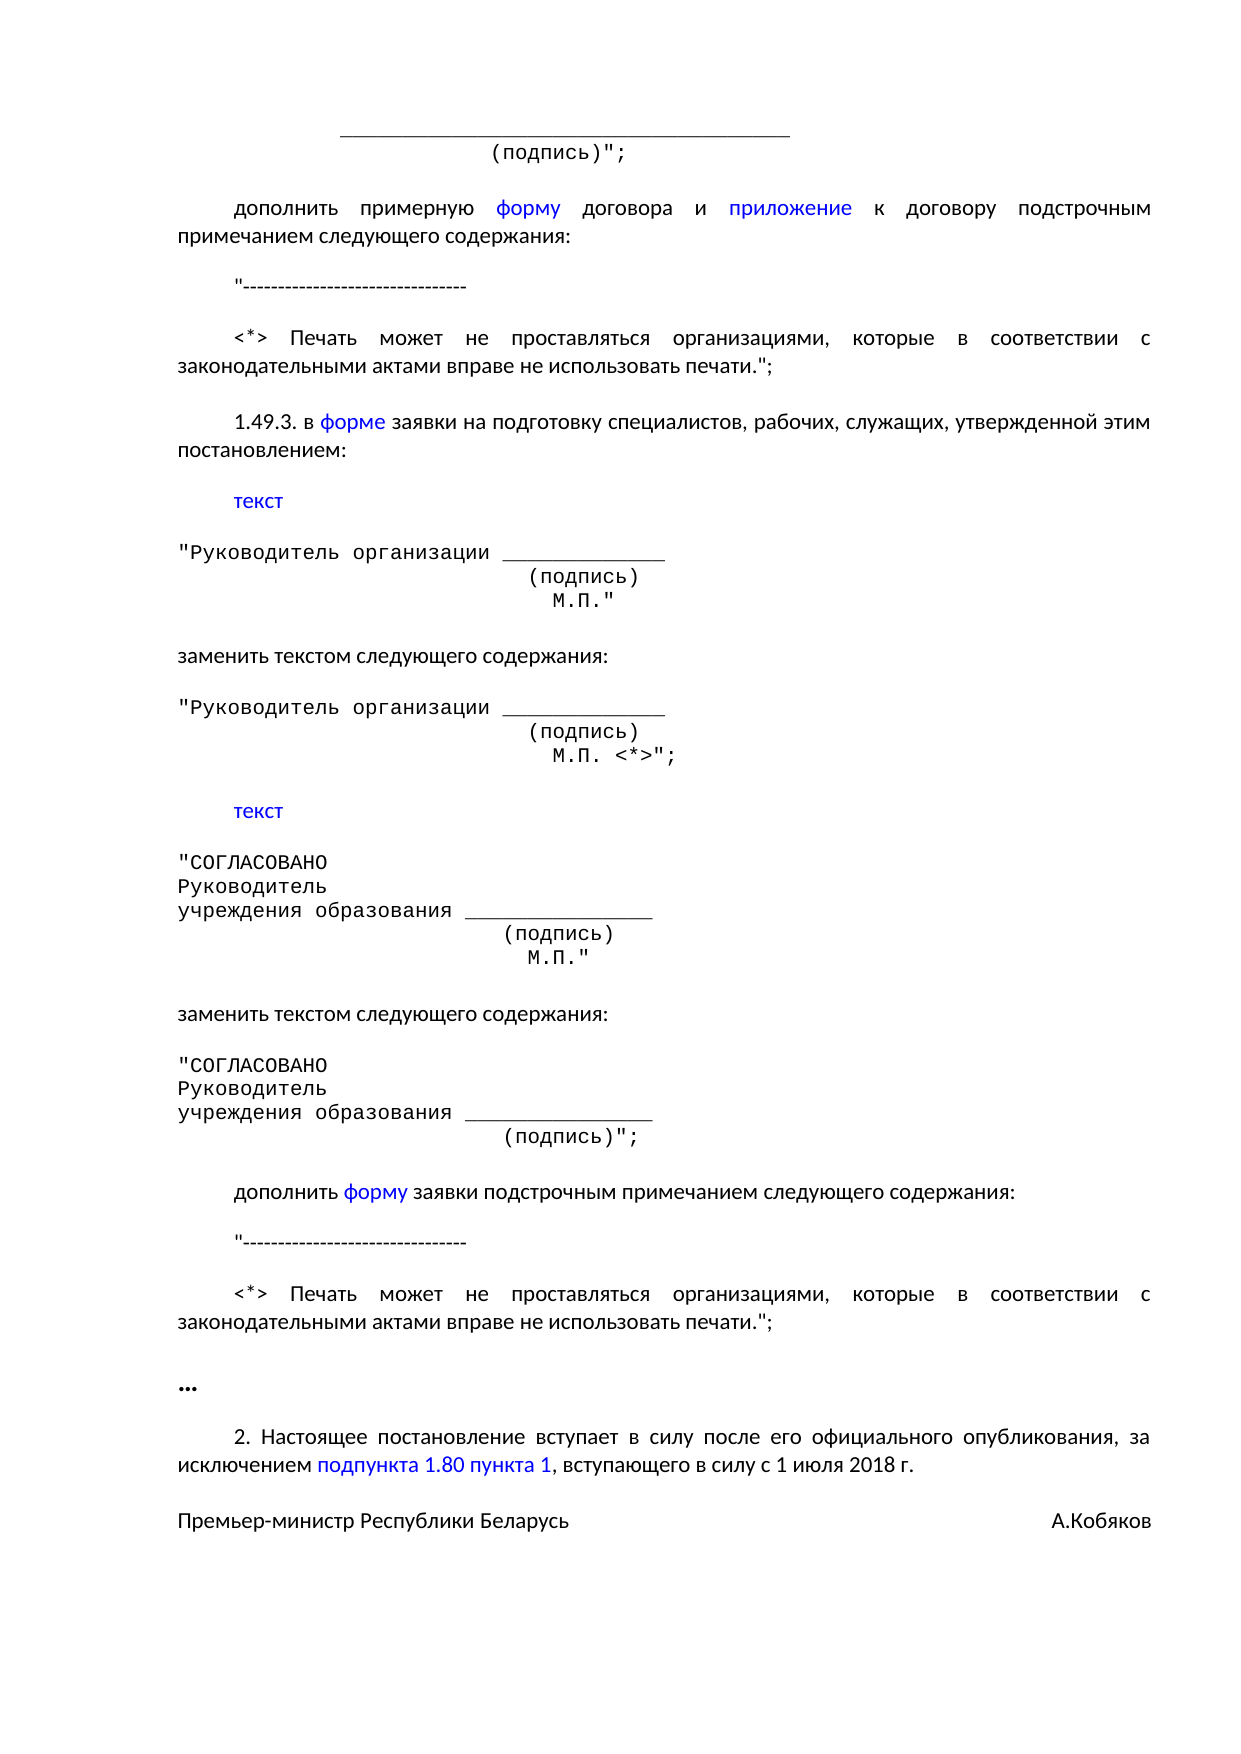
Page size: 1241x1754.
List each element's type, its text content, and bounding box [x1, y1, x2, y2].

text "СОГЛАСОВАНО [177, 852, 1152, 876]
text (подпись)"; [177, 142, 1152, 165]
text (подпись)"; [177, 1126, 1152, 1149]
text заменить текстом следующего содержания: [177, 641, 1152, 669]
text 2. Настоящее постановление вступает в силу после его официального опубликования, за исключением подпункта 1.80 пункта 1, вступающего в силу с 1 июля 2018 г. [177, 1422, 1152, 1478]
text текст [177, 796, 1152, 824]
text "СОГЛАСОВАНО [177, 1055, 1152, 1078]
text <*> Печать может не проставляться организациями, которые в соответствии с законодательными актами вправе не использовать печати."; [177, 1279, 1152, 1335]
text 1.49.3. в форме заявки на подготовку специалистов, рабочих, служащих, утвержденной этим постановлением: [177, 407, 1152, 463]
text "Руководитель организации _____________ [177, 697, 1152, 721]
text учреждения образования _______________ [177, 900, 1152, 923]
text Руководитель [177, 876, 1152, 900]
text Руководитель [177, 1078, 1152, 1102]
text (подпись) [177, 923, 1152, 947]
text ____________________________________ [177, 118, 1152, 142]
text <*> Печать может не проставляться организациями, которые в соответствии с законодательными актами вправе не использовать печати."; [177, 323, 1152, 379]
text М.П. <*>"; [177, 745, 1152, 768]
text "Руководитель организации _____________ [177, 542, 1152, 566]
table_header Премьер-министр Республики Беларусь [177, 1506, 664, 1534]
text дополнить примерную форму договора и приложение к договору подстрочным примечанием следующего содержания: [177, 193, 1152, 249]
text учреждения образования _______________ [177, 1102, 1152, 1126]
table_header А.Кобяков [664, 1506, 1152, 1534]
text текст [177, 486, 1152, 514]
text дополнить форму заявки подстрочным примечанием следующего содержания: [177, 1177, 1152, 1205]
text "-------------------------------- [177, 1228, 1152, 1256]
text (подпись) [177, 566, 1152, 590]
text (подпись) [177, 721, 1152, 745]
text М.П." [177, 590, 1152, 613]
text М.П." [177, 947, 1152, 971]
text заменить текстом следующего содержания: [177, 999, 1152, 1027]
text "-------------------------------- [177, 272, 1152, 300]
text … [177, 1363, 1152, 1399]
